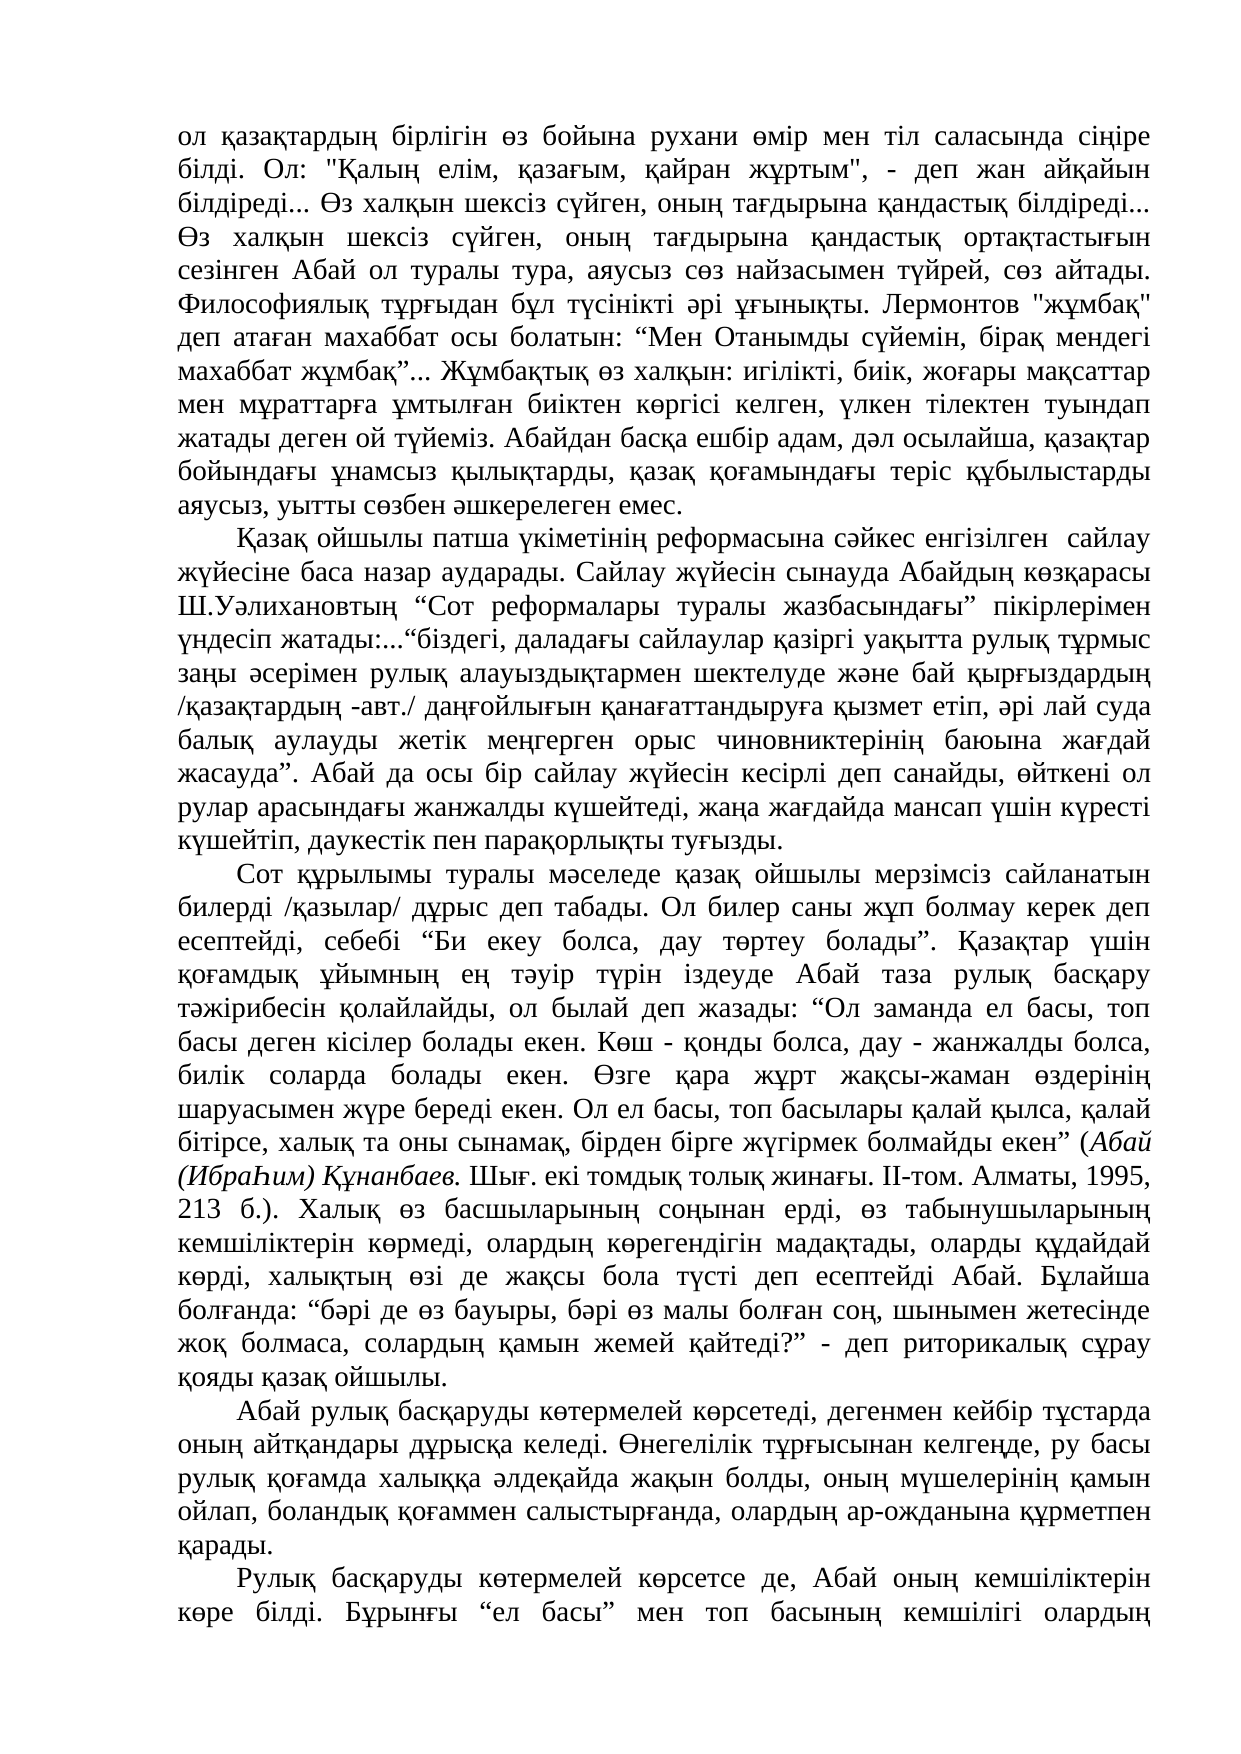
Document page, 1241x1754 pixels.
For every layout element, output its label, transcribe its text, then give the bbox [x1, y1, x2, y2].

text Қазақ ойшылы патша үкіметінің реформасына сәйкес енгізілген сайлау жүйесіне баса назар аударады. Сайлау жүйесін сынауда Абайдың көзқарасы Ш.Уәлихановтың “Сот реформалары туралы жазбасындағы” пікірлерімен үндесіп жатады:...“біздегі, даладағы сайлаулар қазіргі уақытта рулық тұрмыс заңы әсерімен рулық алауыздықтармен шектелуде және бай қырғыздардың /қазақтардың -авт./ даңғойлығын қанағаттандыруға қызмет етіп, әрі лай суда балық аулауды жетік меңгерген орыс чиновниктерінің баюына жағдай жасауда”. Абай да осы бір сайлау жүйесін кесірлі деп санайды, өйткені ол рулар арасындағы жанжалды күшейтеді, жаңа жағдайда мансап үшін күресті күшейтіп, даукестік пен парақорлықты туғызды. [177, 521, 1152, 856]
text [177, 1560, 1152, 1627]
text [177, 118, 1152, 521]
text Сот құрылымы туралы мәселеде қазақ ойшылы мерзімсіз сайланатын билерді /қазылар/ дұрыс деп табады. Ол билер саны жұп болмау керек деп есептейді, себебі “Би екеу болса, дау төртеу болады”. Қазақтар үшін қоғамдық ұйымның ең тәуір түрін іздеуде Абай таза рулық басқару тәжірибесін қолайлайды, ол былай деп жазады: “Ол заманда ел басы, топ басы деген кісілер болады екен. Көш - қонды болса, дау - жанжалды болса, билік соларда болады екен. Өзге қара жұрт жақсы-жаман өздерінің шаруасымен жүре береді екен. Ол ел басы, топ басылары қалай қылса, қалай бітірсе, халық та оны сынамақ, бірден бірге жүгірмек болмайды екен” (Абай (ИбраҺим) Құнанбаев. Шығ. екі томдық толық жинағы. ІІ-том. Алматы, 1995, 213 б.). Халық өз басшыларының соңынан ерді, өз табынушыларының кемшіліктерін көрмеді, олардың көрегендігін мадақтады, оларды құдайдай көрді, халықтың өзі де жақсы бола түсті деп есептейді Абай. Бұлайша болғанда: “бәрі де өз бауыры, бәрі өз малы болған соң, шынымен жетесінде жоқ болмаса, солардың қамын жемей қайтеді?” - деп риторикалық сұрау қояды қазақ ойшылы. [177, 856, 1152, 1393]
text Абай рулық басқаруды көтермелей көрсетеді, дегенмен кейбір тұстарда оның айтқандары дұрысқа келеді. Өнегелілік тұрғысынан келгеңде, ру басы рулық қоғамда халыққа әлдеқайда жақын болды, оның мүшелерінің қамын ойлап, боландық қоғаммен салыстырғанда, олардың ар-ожданына құрметпен қарады. [177, 1393, 1152, 1560]
